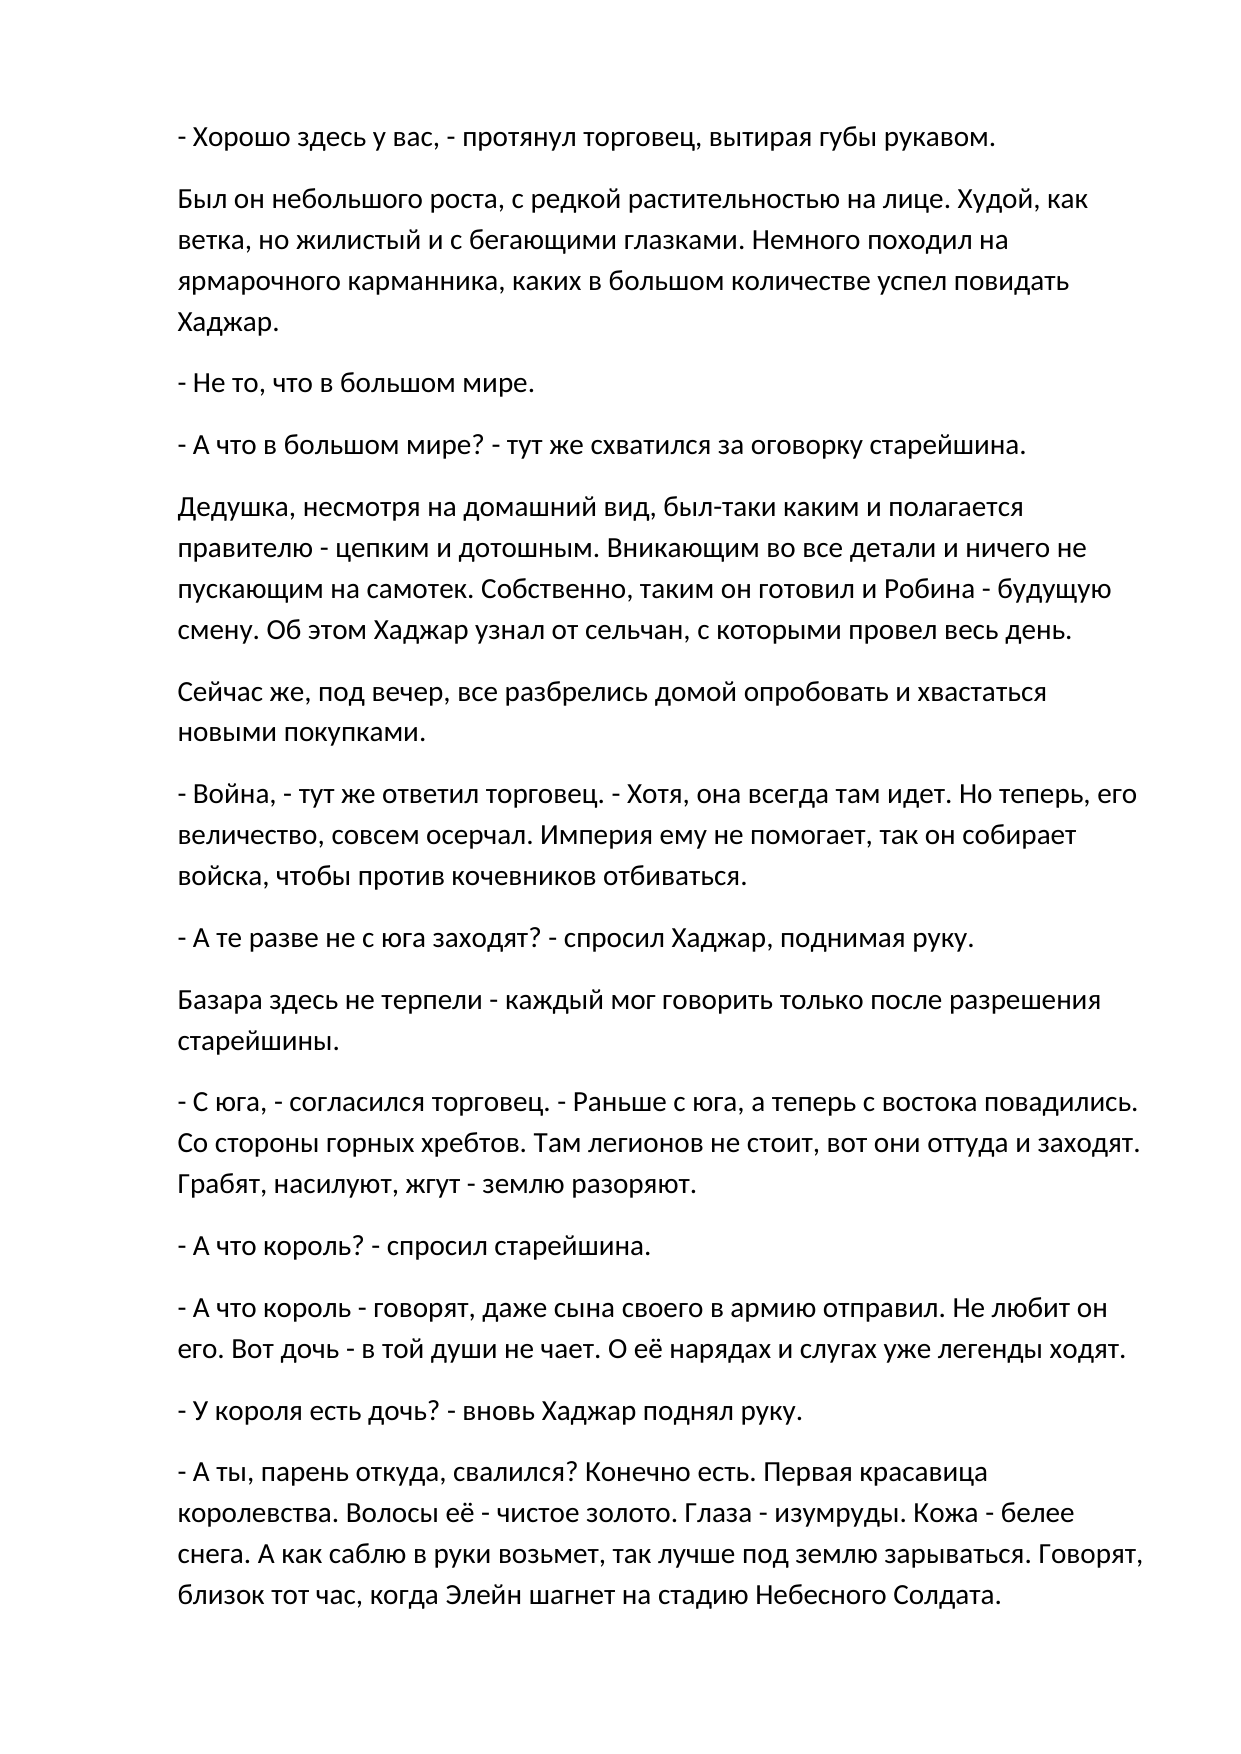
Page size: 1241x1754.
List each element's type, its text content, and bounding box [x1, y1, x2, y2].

text - Война, - тут же ответил торговец. - Хотя, она всегда там идет. Но теперь, его величество, совсем осерчал. Империя ему не помогает, так он собирает войска, чтобы против кочевников отбиваться. [177, 775, 1152, 893]
text - С юга, - согласился торговец. - Раньше с юга, а теперь с востока повадились. Со стороны горных хребтов. Там легионов не стоит, вот они оттуда и заходят. Грабят, насилуют, жгут - землю разоряют. [177, 1083, 1152, 1201]
text - А что в большом мире? - тут же схватился за оговорку старейшина. [177, 426, 1152, 462]
text - А что король? - спросил старейшина. [177, 1227, 1152, 1263]
text Сейчас же, под вечер, все разбрелись домой опробовать и хвастаться новыми покупками. [177, 673, 1152, 749]
text - У короля есть дочь? - вновь Хаджар поднял руку. [177, 1392, 1152, 1427]
text Был он небольшого роста, с редкой растительностью на лице. Худой, как ветка, но жилистый и с бегающими глазками. Немного походил на ярмарочного карманника, каких в большом количестве успел повидать Хаджар. [177, 180, 1152, 338]
text - Не то, что в большом мире. [177, 364, 1152, 400]
text - А ты, парень откуда, свалился? Конечно есть. Первая красавица королевства. Волосы её - чистое золото. Глаза - изумруды. Кожа - белее снега. А как саблю в руки возьмет, так лучше под землю зарываться. Говорят, близок тот час, когда Элейн шагнет на стадию Небесного Солдата. [177, 1453, 1152, 1612]
text - А что король - говорят, даже сына своего в армию отправил. Не любит он его. Вот дочь - в той души не чает. О её нарядах и слугах уже легенды ходят. [177, 1289, 1152, 1365]
text - Хорошо здесь у вас, - протянул торговец, вытирая губы рукавом. [177, 118, 1152, 154]
text Дедушка, несмотря на домашний вид, был-таки каким и полагается правителю - цепким и дотошным. Вникающим во все детали и ничего не пускающим на самотек. Собственно, таким он готовил и Робина - будущую смену. Об этом Хаджар узнал от сельчан, с которыми провел весь день. [177, 488, 1152, 646]
text Базара здесь не терпели - каждый мог говорить только после разрешения старейшины. [177, 981, 1152, 1057]
text - А те разве не с юга заходят? - спросил Хаджар, поднимая руку. [177, 919, 1152, 954]
